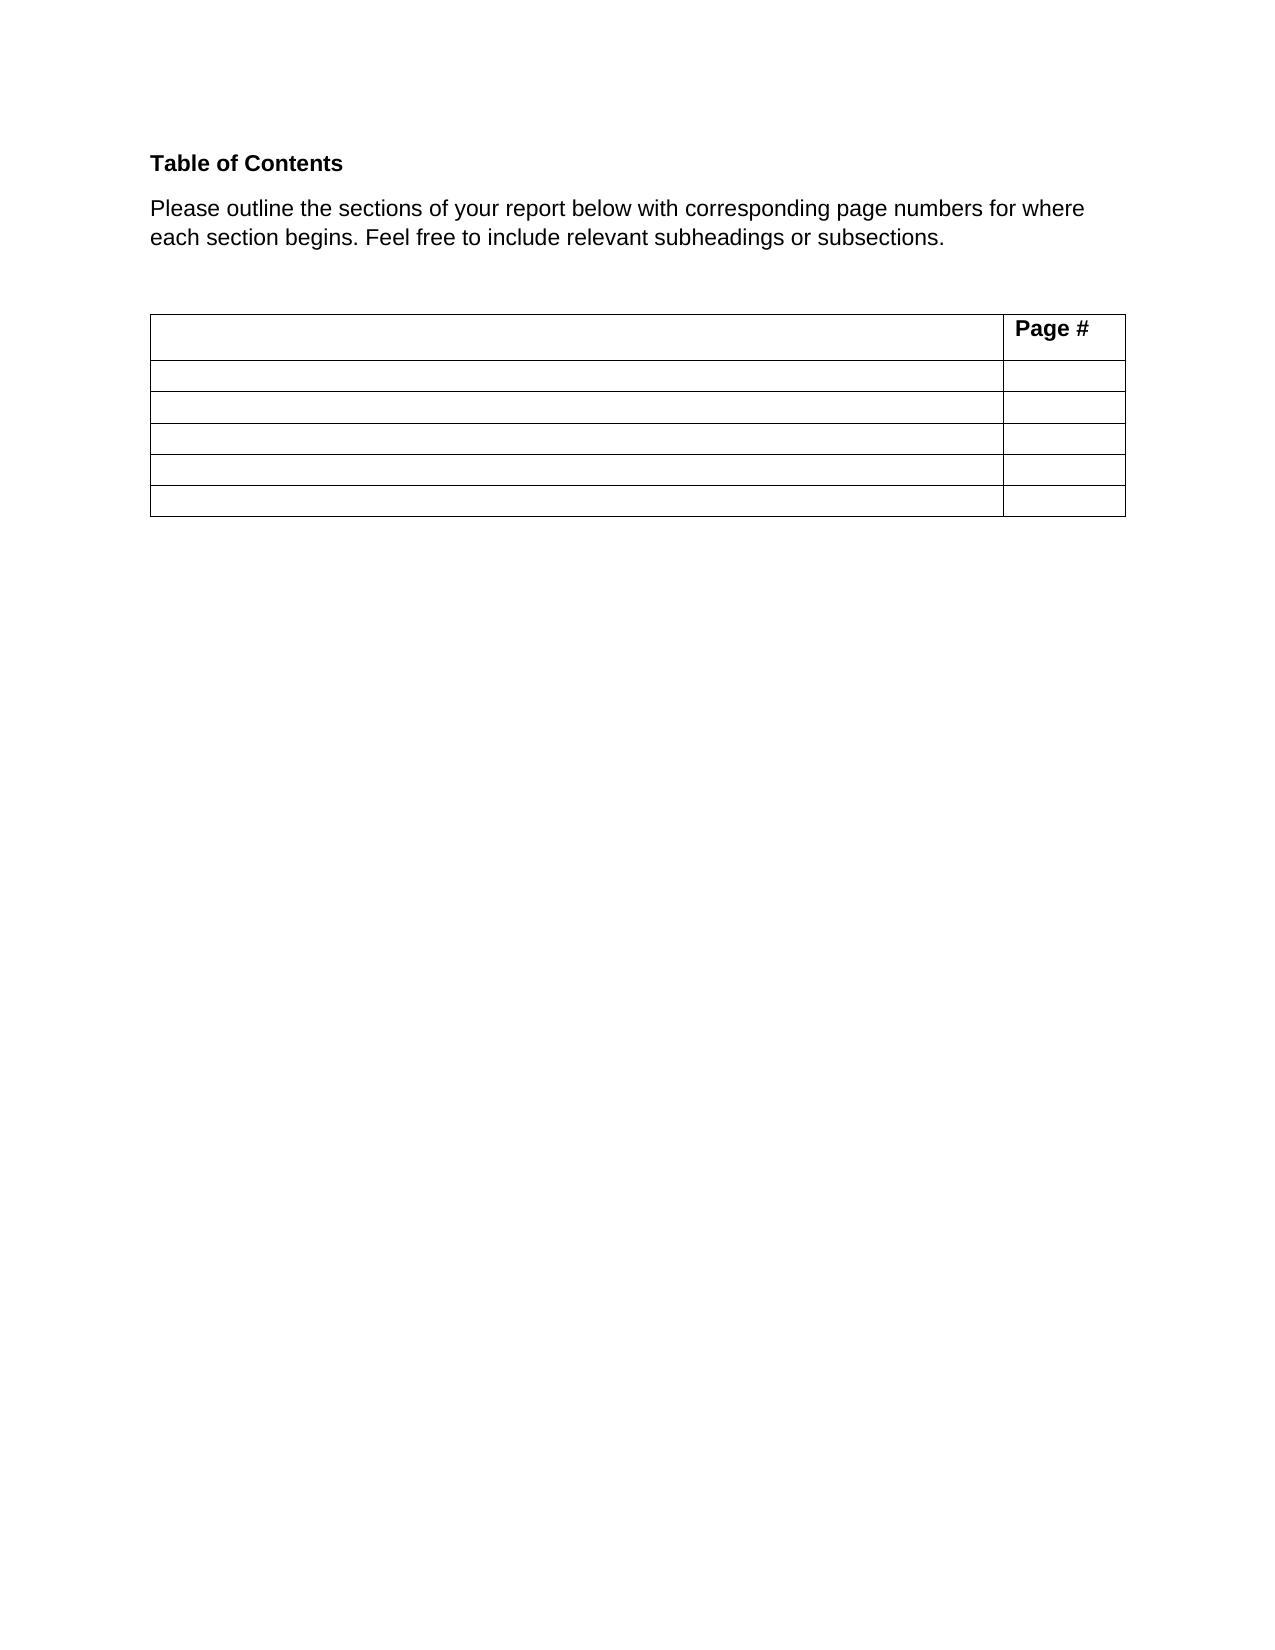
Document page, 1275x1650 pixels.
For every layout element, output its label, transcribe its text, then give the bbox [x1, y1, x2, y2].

table_cell [1004, 361, 1125, 391]
table_cell [151, 424, 1003, 454]
text Table of Contents [150, 150, 1125, 176]
table_cell [1004, 455, 1125, 485]
table_cell [1004, 392, 1125, 422]
table_cell [1004, 424, 1125, 454]
table_header Page # [1004, 315, 1125, 360]
table_cell [151, 392, 1003, 422]
table_cell [151, 361, 1003, 391]
table_header [151, 315, 1003, 360]
table_cell [151, 486, 1003, 516]
table_cell [1004, 486, 1125, 516]
text Please outline the sections of your report below with corresponding page numbers for where each section begins. Feel free to include relevant subheadings or subsections. [150, 195, 1125, 250]
table_cell [151, 455, 1003, 485]
